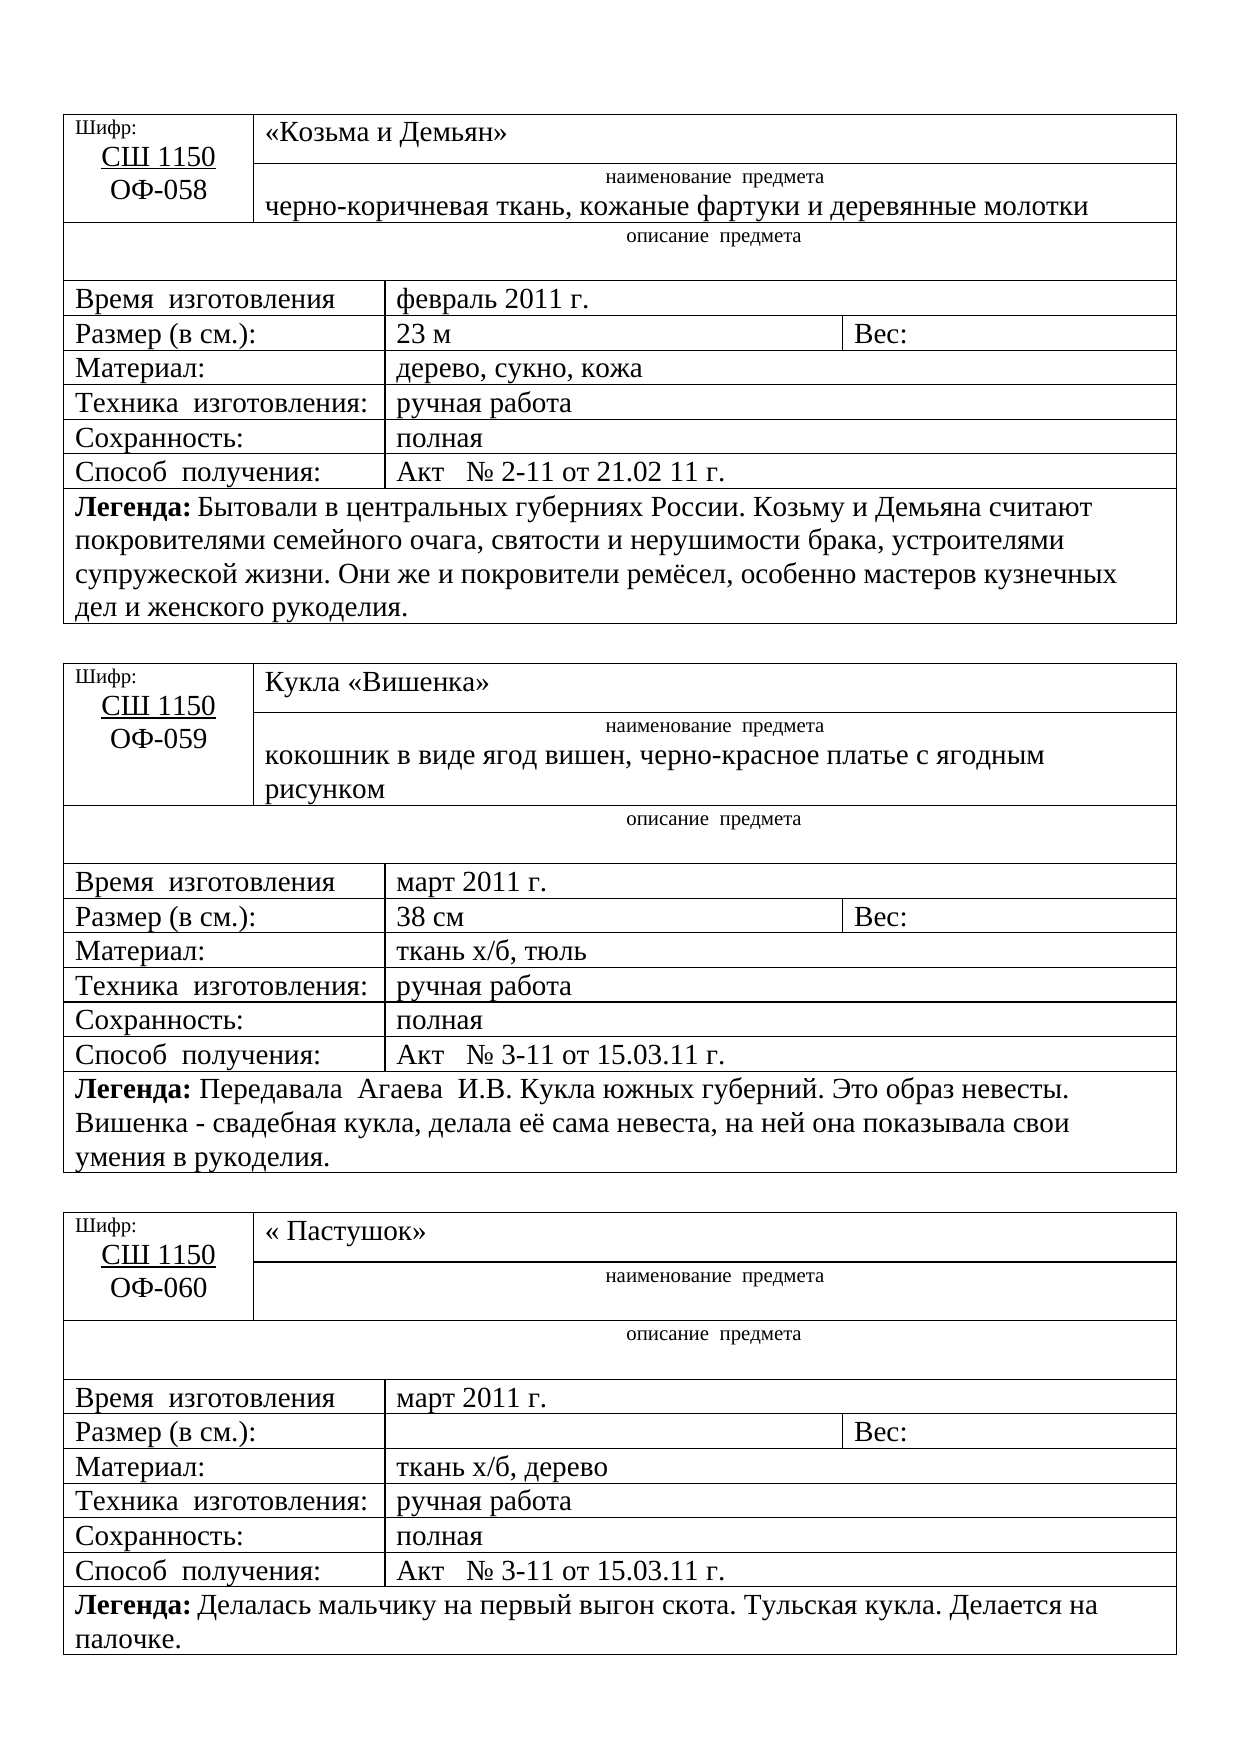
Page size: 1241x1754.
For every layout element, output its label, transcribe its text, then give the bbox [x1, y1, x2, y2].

table_cell описание предмета [64, 1321, 1176, 1379]
table_cell полная [386, 420, 1176, 453]
table_cell Время изготовления [64, 281, 384, 315]
table_cell Размер (в см.): [64, 899, 384, 932]
table_header « Пастушок» [254, 1213, 1176, 1261]
table_cell Акт № 3-11 от 15.03.11 г. [386, 1553, 1176, 1586]
table_cell Сохранность: [64, 1518, 384, 1552]
table_header Кукла «Вишенка» [254, 664, 1176, 712]
table_cell Материал: [64, 933, 384, 967]
table_cell Акт № 3-11 от 15.03.11 г. [386, 1037, 1176, 1071]
table_cell Способ получения: [64, 454, 384, 488]
table_cell Легенда: Бытовали в центральных губерниях России. Козьму и Демьяна считают покровителями семейного очага, святости и нерушимости брака, устроителями супружеской жизни. Они же и покровители ремёсел, особенно мастеров кузнечных дел и женского рукоделия. [64, 489, 1176, 623]
table_cell наименование предмета черно-коричневая ткань, кожаные фартуки и деревянные молотки [254, 164, 1176, 222]
table_cell Сохранность: [64, 1003, 384, 1036]
table_cell 38 см [386, 899, 842, 932]
table_cell март 2011 г. [386, 864, 1176, 898]
table_header Шифр: СШ 1150 ОФ-058 [64, 115, 253, 222]
table_header «Козьма и Демьян» [254, 115, 1176, 163]
table_cell Техника изготовления: [64, 1484, 384, 1517]
table_cell Способ получения: [64, 1553, 384, 1586]
table_cell Время изготовления [64, 1380, 384, 1413]
table_cell ткань х/б, тюль [386, 933, 1176, 967]
table_cell Вес: [843, 899, 1176, 932]
table_cell Техника изготовления: [64, 385, 384, 419]
table_cell Материал: [64, 1449, 384, 1482]
table_cell описание предмета [64, 806, 1176, 863]
table_cell наименование предмета [254, 1263, 1176, 1320]
table_cell Легенда: Передавала Агаева И.В. Кукла южных губерний. Это образ невесты. Вишенка - свадебная кукла, делала её сама невеста, на ней она показывала свои умения в рукоделия. [64, 1072, 1176, 1172]
table_cell Легенда: Делалась мальчику на первый выгон скота. Тульская кукла. Делается на палочке. [64, 1587, 1176, 1654]
table_cell Акт № 2-11 от 21.02 11 г. [386, 454, 1176, 488]
table_header Шифр: СШ 1150 ОФ-059 [64, 664, 253, 804]
table_cell Размер (в см.): [64, 316, 384, 349]
table_cell описание предмета [64, 223, 1176, 280]
table_cell ткань х/б, дерево [386, 1449, 1176, 1482]
table_cell Вес: [843, 1414, 1176, 1448]
table_cell Сохранность: [64, 420, 384, 453]
table_cell дерево, сукно, кожа [386, 351, 1176, 384]
table_cell Вес: [843, 316, 1176, 349]
table_cell Время изготовления [64, 864, 384, 898]
table_cell Техника изготовления: [64, 968, 384, 1001]
table_cell полная [386, 1003, 1176, 1036]
table_cell 23 м [386, 316, 842, 349]
table_cell ручная работа [386, 385, 1176, 419]
table_cell февраль 2011 г. [386, 281, 1176, 315]
table_cell Материал: [64, 351, 384, 384]
table_cell [386, 1414, 842, 1448]
table_cell Способ получения: [64, 1037, 384, 1071]
table_cell наименование предмета кокошник в виде ягод вишен, черно-красное платье с ягодным рисунком [254, 713, 1176, 804]
table_cell ручная работа [386, 968, 1176, 1001]
table_header Шифр: СШ 1150 ОФ-060 [64, 1213, 253, 1320]
table_cell полная [386, 1518, 1176, 1552]
table_cell ручная работа [386, 1484, 1176, 1517]
table_cell март 2011 г. [386, 1380, 1176, 1413]
table_cell Размер (в см.): [64, 1414, 384, 1448]
